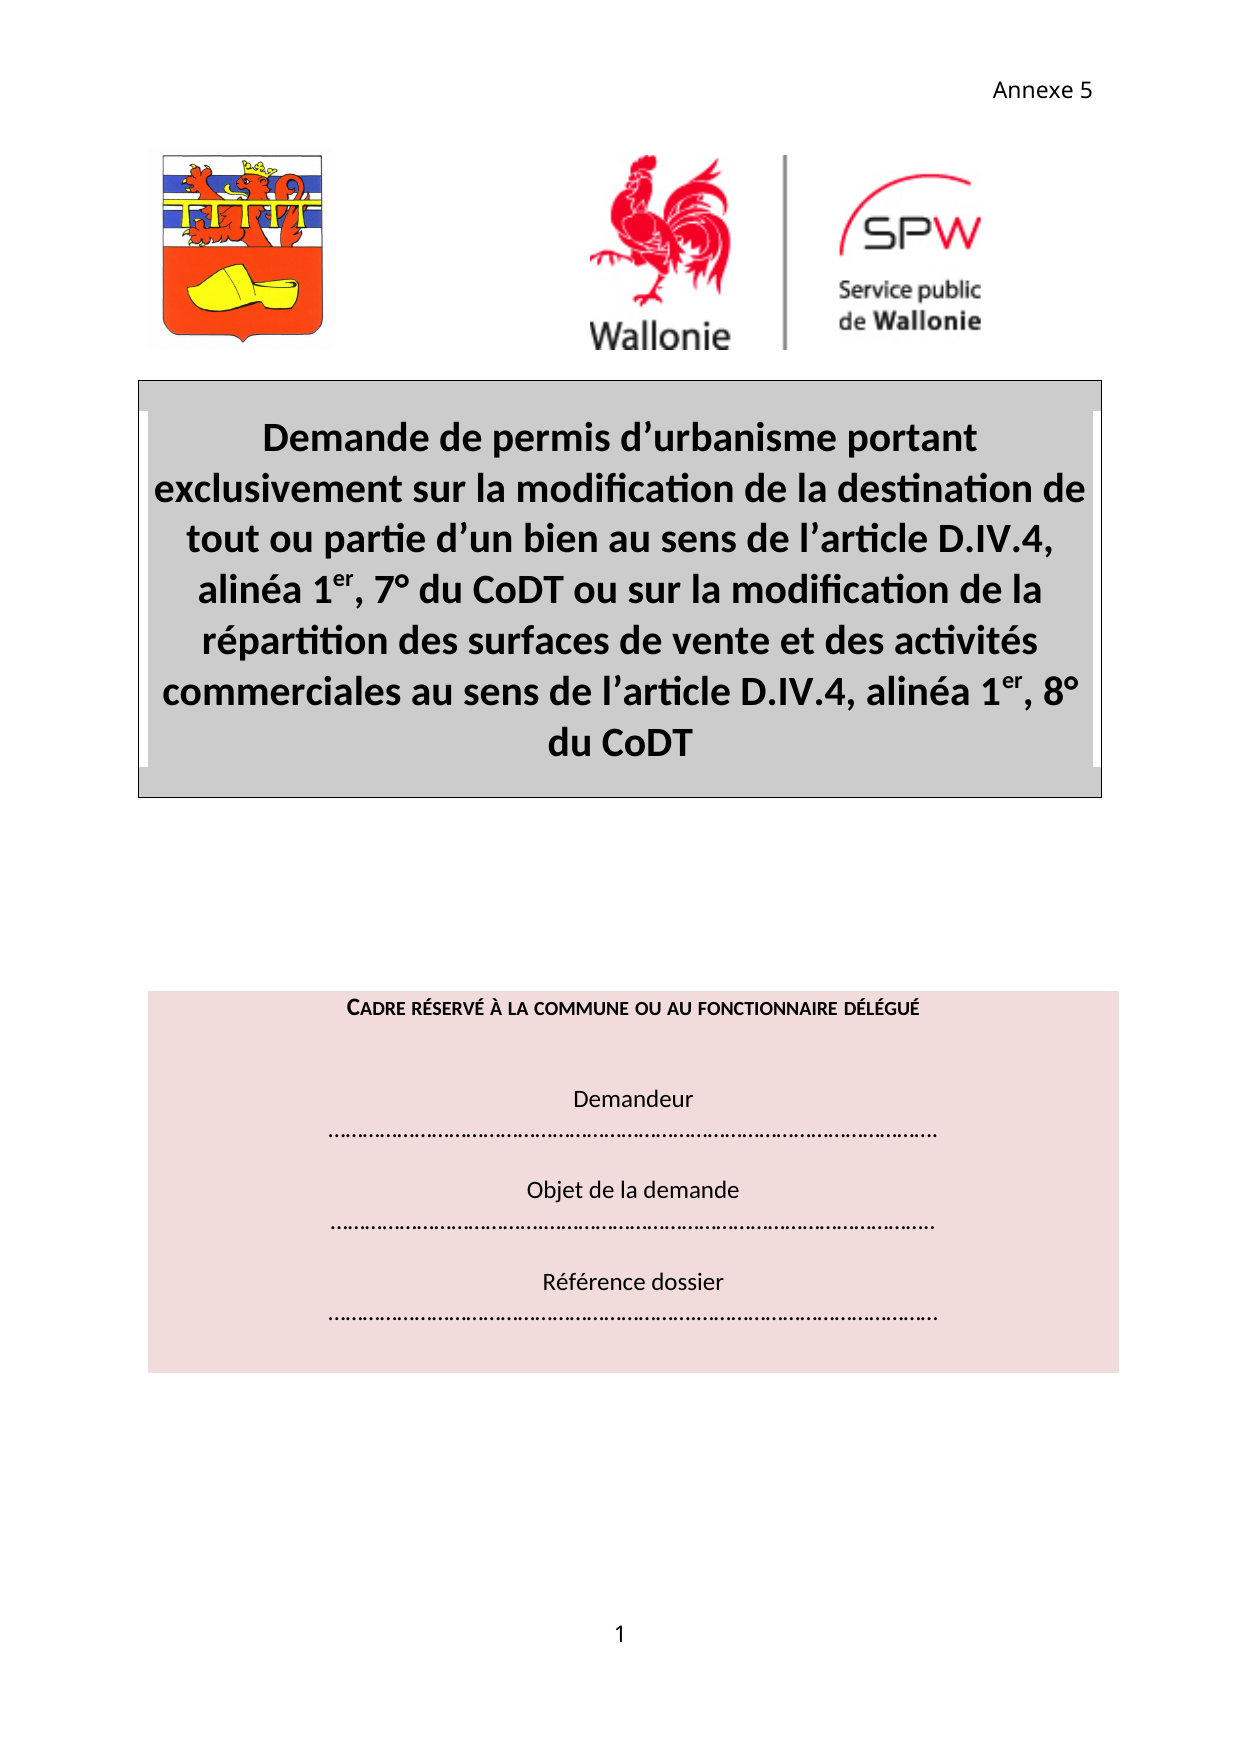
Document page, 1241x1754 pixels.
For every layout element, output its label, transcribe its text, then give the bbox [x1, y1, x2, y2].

picture [147, 147, 334, 350]
picture [590, 155, 981, 350]
table_header Cadre réservé à la commune ou au fonctionnaire délégué Demandeur ……………………………………………………………………………………………. Objet de la demande ……………………………….………………………………………………………….. Référence dossier ……………………………………………………….…………………………………… [148, 991, 1119, 1373]
text Demande de permis d’urbanisme portant exclusivement sur la modification de la destination de tout ou partie d’un bien au sens de l’article D.IV.4, alinéa 1er, 7° du CoDT ou sur la modification de la répartition des surfaces de vente et des activités commerciales au sens de l’article D.IV.4, alinéa 1er, 8° du CoDT [148, 411, 1093, 763]
